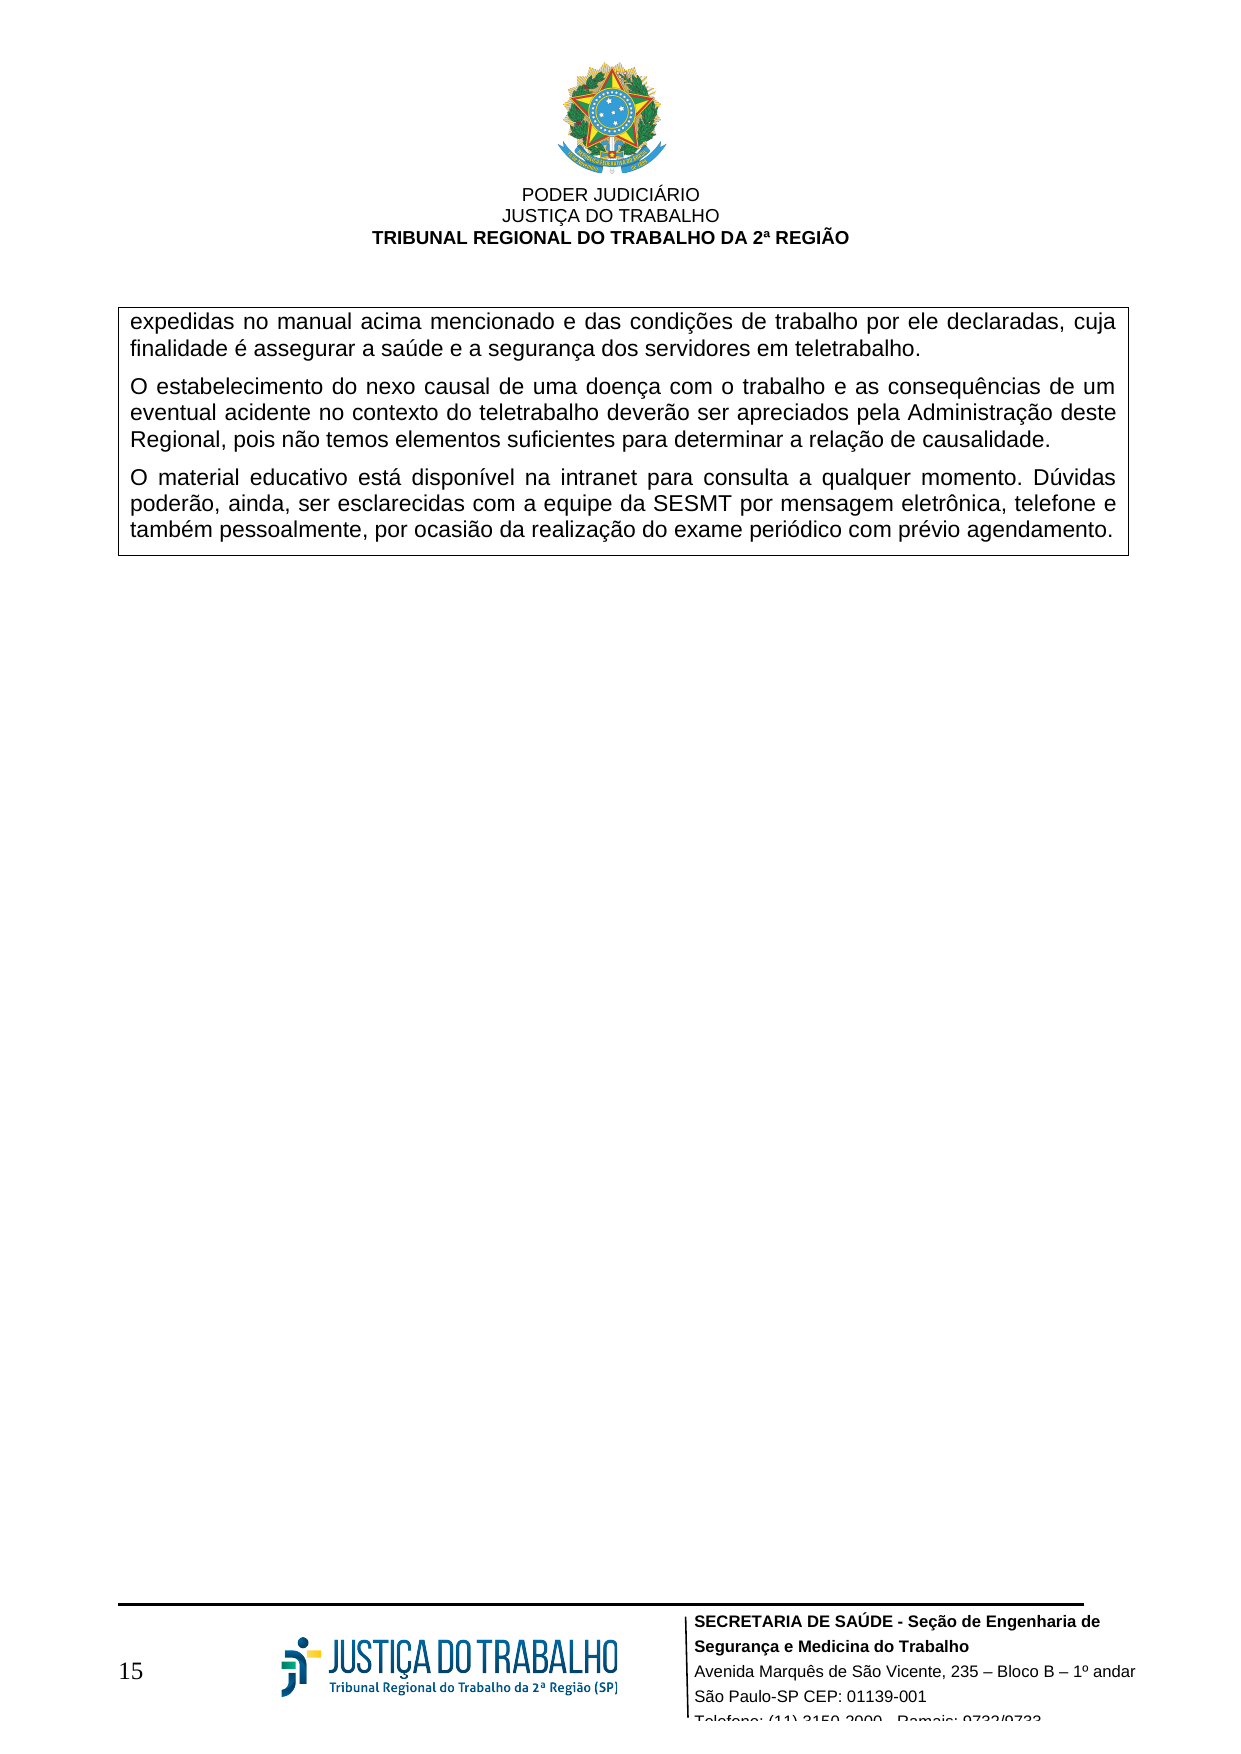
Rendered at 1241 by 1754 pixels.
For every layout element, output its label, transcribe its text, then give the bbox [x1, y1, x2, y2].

picture [281, 1637, 618, 1697]
picture [557, 62, 667, 174]
